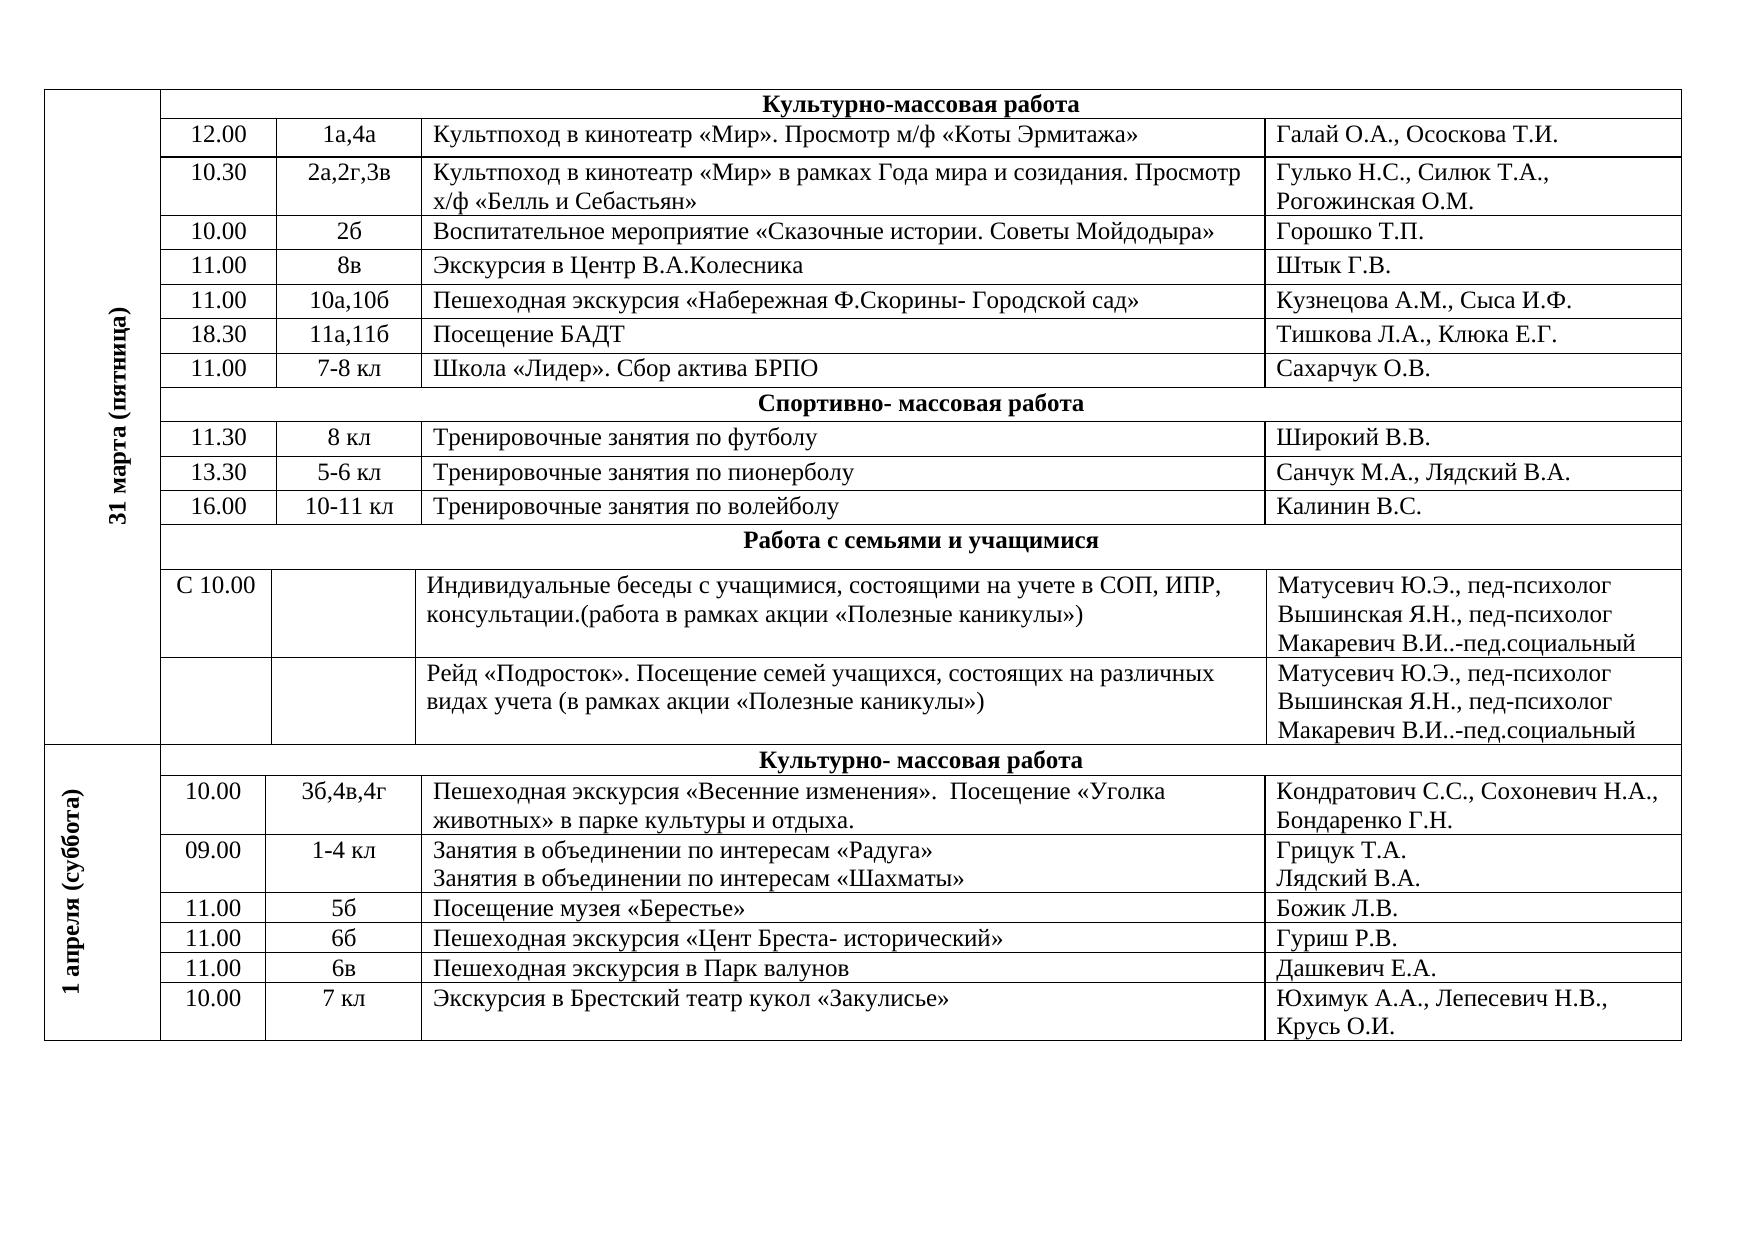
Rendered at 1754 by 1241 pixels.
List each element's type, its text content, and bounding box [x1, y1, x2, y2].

table_cell Штык Г.В. [1266, 250, 1681, 284]
table_cell Пешеходная экскурсия «Набережная Ф.Скорины- Городской сад» [422, 285, 1264, 318]
table_cell 18.30 [161, 319, 276, 352]
table_cell 1 апреля (суббота) [45, 745, 160, 1040]
table_cell Пешеходная экскурсия «Цент Бреста- исторический» [422, 923, 1264, 952]
table_cell [272, 570, 415, 657]
table_cell Калинин В.С. [1266, 491, 1681, 524]
table_cell 31 марта (пятница) [45, 90, 160, 744]
table_cell Школа «Лидер». Сбор актива БРПО [422, 354, 1264, 387]
table_cell 5-6 кл [277, 457, 421, 490]
table_cell 10.00 [161, 776, 265, 834]
table_cell 1-4 кл [266, 835, 421, 892]
table_cell 8 кл [277, 422, 421, 456]
table_cell Экскурсия в Центр В.А.Колесника [422, 250, 1264, 284]
table_cell 2а,2г,3в [277, 158, 421, 215]
table_cell Воспитательное мероприятие «Сказочные истории. Советы Мойдодыра» [422, 216, 1264, 249]
table_cell 2б [277, 216, 421, 249]
table_cell 11.30 [161, 422, 276, 456]
table_cell Кондратович С.С., Сохоневич Н.А., Бондаренко Г.Н. [1266, 776, 1681, 834]
table_cell Тишкова Л.А., Клюка Е.Г. [1266, 319, 1681, 352]
table_cell Посещение музея «Берестье» [422, 893, 1264, 922]
table_cell 10.00 [161, 216, 276, 249]
table_cell 12.00 [161, 119, 276, 156]
table_cell Гуриш Р.В. [1266, 923, 1681, 952]
table_cell 16.00 [161, 491, 276, 524]
table_cell Галай О.А., Ососкова Т.И. [1266, 119, 1681, 156]
table_cell 10-11 кл [277, 491, 421, 524]
table_cell 11.00 [161, 354, 276, 387]
table_cell Рейд «Подросток». Посещение семей учащихся, состоящих на различных видах учета (в рамках акции «Полезные каникулы») [416, 658, 1266, 744]
table_cell Горошко Т.П. [1266, 216, 1681, 249]
table_cell Матусевич Ю.Э., пед-психолог Вышинская Я.Н., пед-психолог Макаревич В.И..-пед.социальный [1267, 658, 1681, 744]
table_cell 6в [266, 953, 421, 982]
table_cell 11.00 [161, 893, 265, 922]
table_cell 11.00 [161, 250, 276, 284]
table_cell [272, 658, 415, 744]
table_cell Индивидуальные беседы с учащимися, состоящими на учете в СОП, ИПР, консультации.(работа в рамках акции «Полезные каникулы») [416, 570, 1266, 657]
table_cell Культпоход в кинотеатр «Мир». Просмотр м/ф «Коты Эрмитажа» [422, 119, 1264, 156]
table_cell С 10.00 [161, 570, 271, 657]
table_cell [161, 658, 271, 744]
table_cell Дашкевич Е.А. [1266, 953, 1681, 982]
table_cell Работа с семьями и учащимися [161, 525, 1681, 569]
table_cell Кузнецова А.М., Сыса И.Ф. [1266, 285, 1681, 318]
table_cell Гулько Н.С., Силюк Т.А., Рогожинская О.М. [1266, 158, 1681, 215]
table_cell Пешеходная экскурсия «Весенние изменения». Посещение «Уголка животных» в парке культуры и отдыха. [422, 776, 1264, 834]
table_cell 11.00 [161, 285, 276, 318]
table_cell Культурно- массовая работа [161, 745, 1681, 775]
table_cell Занятия в объединении по интересам «Радуга» Занятия в объединении по интересам «Шахматы» [422, 835, 1264, 892]
table_cell 7 кл [266, 983, 421, 1040]
table_cell Матусевич Ю.Э., пед-психолог Вышинская Я.Н., пед-психолог Макаревич В.И..-пед.социальный [1267, 570, 1681, 657]
table_cell Санчук М.А., Лядский В.А. [1266, 457, 1681, 490]
table_cell Широкий В.В. [1266, 422, 1681, 456]
table_cell 11.00 [161, 923, 265, 952]
table_cell 10а,10б [277, 285, 421, 318]
table_cell 8в [277, 250, 421, 284]
table_cell Тренировочные занятия по пионерболу [422, 457, 1264, 490]
table_cell Божик Л.В. [1266, 893, 1681, 922]
table_cell Экскурсия в Брестский театр кукол «Закулисье» [422, 983, 1264, 1040]
table_cell Тренировочные занятия по футболу [422, 422, 1264, 456]
table_cell Тренировочные занятия по волейболу [422, 491, 1264, 524]
table_cell Культурно-массовая работа [161, 90, 1681, 118]
table_cell 11.00 [161, 953, 265, 982]
table_cell 5б [266, 893, 421, 922]
table_cell 11а,11б [277, 319, 421, 352]
table_cell Пешеходная экскурсия в Парк валунов [422, 953, 1264, 982]
table_cell Посещение БАДТ [422, 319, 1264, 352]
table_cell Спортивно- массовая работа [161, 388, 1681, 421]
table_cell 6б [266, 923, 421, 952]
table_cell 1а,4а [277, 119, 421, 156]
table_cell 09.00 [161, 835, 265, 892]
table_cell Юхимук А.А., Лепесевич Н.В., Крусь О.И. [1266, 983, 1681, 1040]
table_cell Сахарчук О.В. [1266, 354, 1681, 387]
table_cell Грицук Т.А. Лядский В.А. [1266, 835, 1681, 892]
table_cell 3б,4в,4г [266, 776, 421, 834]
table_cell 13.30 [161, 457, 276, 490]
table_cell Культпоход в кинотеатр «Мир» в рамках Года мира и созидания. Просмотр х/ф «Белль и Себастьян» [422, 158, 1264, 215]
table_cell 7-8 кл [277, 354, 421, 387]
table_cell 10.30 [161, 158, 276, 215]
table_cell 10.00 [161, 983, 265, 1040]
